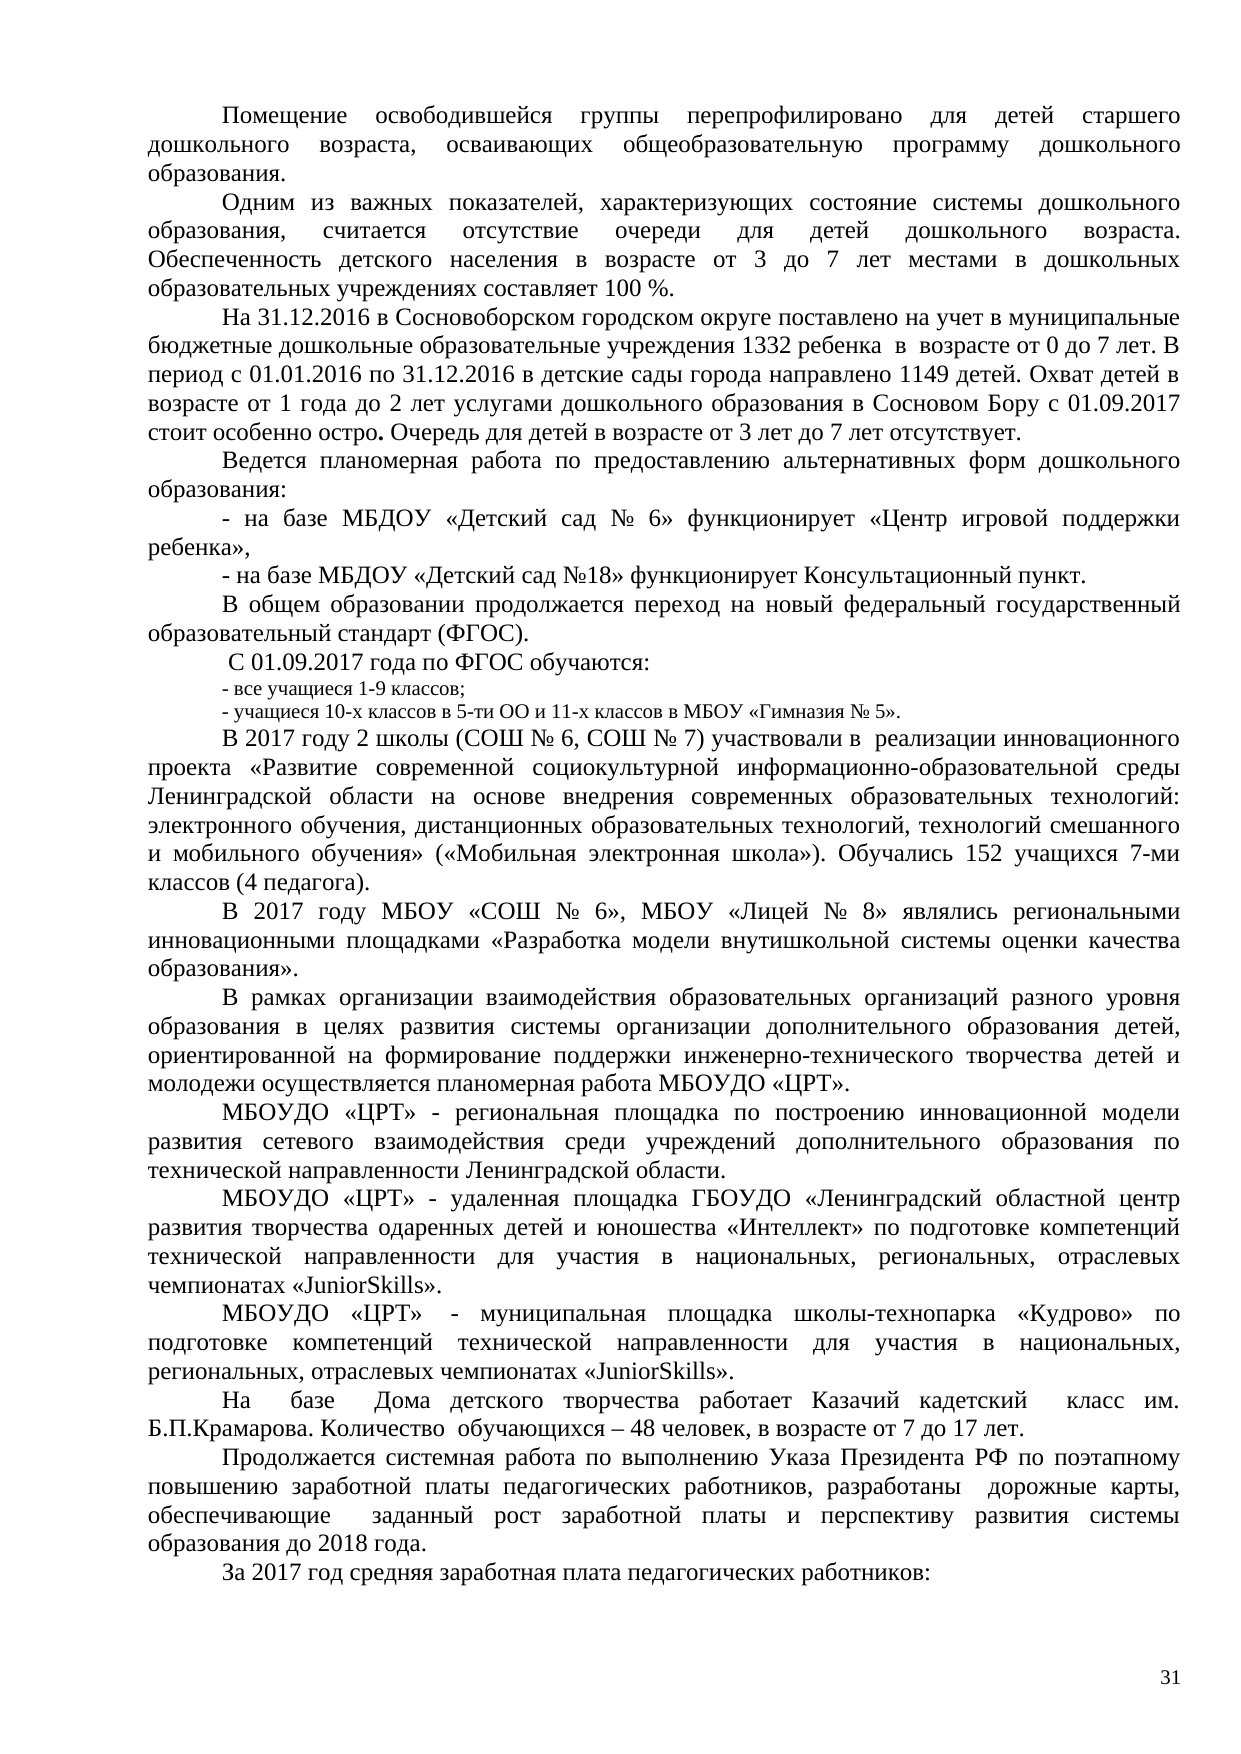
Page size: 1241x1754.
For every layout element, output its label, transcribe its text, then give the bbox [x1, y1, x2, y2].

text МБОУДО «ЦРТ» - удаленная площадка ГБОУДО «Ленинградский областной центр развития творчества одаренных детей и юношества «Интеллект» по подготовке компетенций технической направленности для участия в национальных, региональных, отраслевых чемпионатах «JuniorSkills». [148, 1183, 1181, 1298]
text Помещение освободившейся группы перепрофилировано для детей старшего дошкольного возраста, осваивающих общеобразовательную программу дошкольного образования. [148, 100, 1181, 187]
text На 31.12.2016 в Сосновоборском городском округе поставлено на учет в муниципальные бюджетные дошкольные образовательные учреждения 1332 ребенка в возрасте от 0 до 7 лет. В период с 01.01.2016 по 31.12.2016 в детские сады города направлено 1149 детей. Охват детей в возрасте от 1 года до 2 лет услугами дошкольного образования в Сосновом Бору с 01.09.2017 стоит особенно остро. Очередь для детей в возрасте от 3 лет до 7 лет отсутствует. [148, 302, 1181, 445]
list - учащиеся 10-х классов в 5-ти ОО и 11-х классов в МБОУ «Гимназия № 5». [148, 699, 1181, 723]
text На базе Дома детского творчества работает Казачий кадетский класс им. Б.П.Крамарова. Количество обучающихся – 48 человек, в возрасте от 7 до 17 лет. [148, 1385, 1181, 1442]
text За 2017 год средняя заработная плата педагогических работников: [148, 1557, 1181, 1586]
text МБОУДО «ЦРТ» - муниципальная площадка школы-технопарка «Кудрово» по подготовке компетенций технической направленности для участия в национальных, региональных, отраслевых чемпионатах «JuniorSkills». [148, 1298, 1181, 1385]
text Продолжается системная работа по выполнению Указа Президента РФ по поэтапному повышению заработной платы педагогических работников, разработаны дорожные карты, обеспечивающие заданный рост заработной платы и перспективу развития системы образования до 2018 года. [148, 1442, 1181, 1557]
text МБОУДО «ЦРТ» - региональная площадка по построению инновационной модели развития сетевого взаимодействия среди учреждений дополнительного образования по технической направленности Ленинградской области. [148, 1097, 1181, 1183]
text Одним из важных показателей, характеризующих состояние системы дошкольного образования, считается отсутствие очереди для детей дошкольного возраста. Обеспеченность детского населения в возрасте от 3 до 7 лет местами в дошкольных образовательных учреждениях составляет 100 %. [148, 187, 1181, 302]
text В 2017 году МБОУ «СОШ № 6», МБОУ «Лицей № 8» являлись региональными инновационными площадками «Разработка модели внутишкольной системы оценки качества образования». [148, 896, 1181, 982]
text В общем образовании продолжается переход на новый федеральный государственный образовательный стандарт (ФГОС). [148, 589, 1181, 647]
text - на базе МБДОУ «Детский сад №18» функционирует Консультационный пункт. [148, 560, 1181, 589]
text Ведется планомерная работа по предоставлению альтернативных форм дошкольного образования: [148, 445, 1181, 503]
text С 01.09.2017 года по ФГОС обучаются: [148, 647, 1181, 675]
list - все учащиеся 1-9 классов; [148, 675, 1181, 699]
text В 2017 году 2 школы (СОШ № 6, СОШ № 7) участвовали в реализации инновационного проекта «Развитие современной социокультурной информационно-образовательной среды Ленинградской области на основе внедрения современных образовательных технологий: электронного обучения, дистанционных образовательных технологий, технологий смешанного и мобильного обучения» («Мобильная электронная школа»). Обучались 152 учащихся 7-ми классов (4 педагога). [148, 723, 1181, 896]
text В рамках организации взаимодействия образовательных организаций разного уровня образования в целях развития системы организации дополнительного образования детей, ориентированной на формирование поддержки инженерно-технического творчества детей и молодежи осуществляется планомерная работа МБОУДО «ЦРТ». [148, 982, 1181, 1097]
text - на базе МБДОУ «Детский сад № 6» функционирует «Центр игровой поддержки ребенка», [148, 503, 1181, 560]
